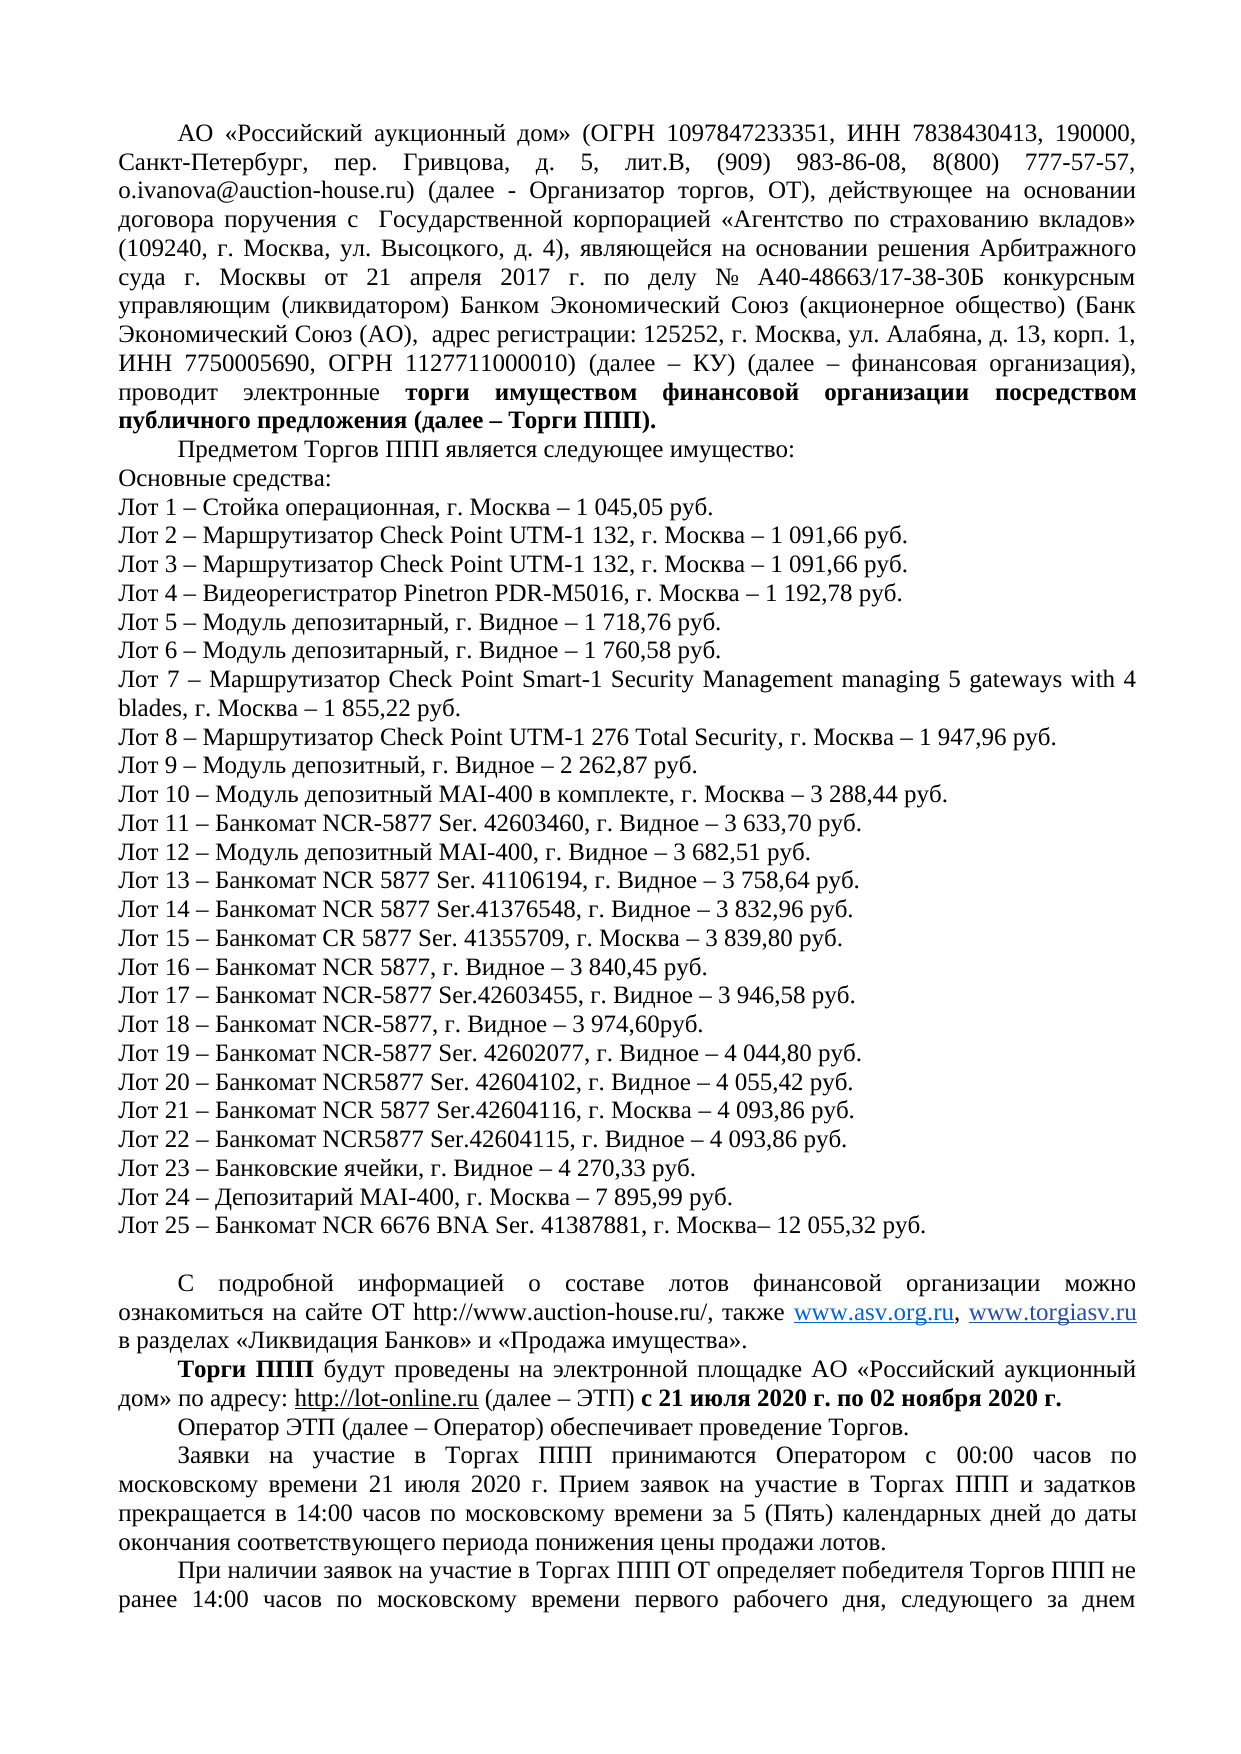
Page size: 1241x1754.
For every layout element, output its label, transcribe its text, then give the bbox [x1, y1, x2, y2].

text Лот 10 – Модуль депозитный MAI-400 в комплекте, г. Москва – 3 288,44 руб. [118, 779, 1137, 808]
text Лот 13 – Банкомат NCR 5877 Ser. 41106194, г. Видное – 3 758,64 руб. [118, 866, 1137, 894]
text Лот 19 – Банкомат NCR-5877 Ser. 42602077, г. Видное – 4 044,80 руб. [118, 1038, 1137, 1067]
text Лот 18 – Банкомат NCR-5877, г. Видное – 3 974,60руб. [118, 1009, 1137, 1038]
text Лот 4 – Видеорегистратор Pinetron PDR-M5016, г. Москва – 1 192,78 руб. [118, 578, 1137, 607]
text Лот 23 – Банковские ячейки, г. Видное – 4 270,33 руб. [118, 1153, 1137, 1182]
text Лот 24 – Депозитарий MAI-400, г. Москва – 7 895,99 руб. [118, 1182, 1137, 1211]
text Лот 11 – Банкомат NCR-5877 Ser. 42603460, г. Видное – 3 633,70 руб. [118, 808, 1137, 837]
text АО «Российский аукционный дом» (ОГРН 1097847233351, ИНН 7838430413, 190000, Санкт-Петербург, пер. Гривцова, д. 5, лит.В, (909) 983-86-08, 8(800) 777-57-57, o.ivanova@auction-house.ru) (далее - Организатор торгов, ОТ), действующее на основании договора поручения с Государственной корпорацией «Агентство по страхованию вкладов» (109240, г. Москва, ул. Высоцкого, д. 4), являющейся на основании решения Арбитражного суда г. Москвы от 21 апреля 2017 г. по делу № А40-48663/17-38-30Б конкурсным управляющим (ликвидатором) Банком Экономический Союз (акционерное общество) (Банк Экономический Союз (АО), адрес регистрации: 125252, г. Москва, ул. Алабяна, д. 13, корп. 1, ИНН 7750005690, ОГРН 1127711000010) (далее – КУ) (далее – финансовая организация), проводит электронные торги имуществом финансовой организации посредством публичного предложения (далее – Торги ППП). [118, 118, 1137, 434]
text Предметом Торгов ППП является следующее имущество: [118, 434, 1137, 463]
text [118, 1556, 1137, 1613]
text Лот 8 – Маршрутизатор Check Point UTM-1 276 Total Security, г. Москва – 1 947,96 руб. [118, 722, 1137, 751]
text Лот 3 – Маршрутизатор Check Point UTM-1 132, г. Москва – 1 091,66 руб. [118, 549, 1137, 578]
text Лот 21 – Банкомат NCR 5877 Ser.42604116, г. Москва – 4 093,86 руб. [118, 1096, 1137, 1124]
text Лот 17 – Банкомат NCR-5877 Ser.42603455, г. Видное – 3 946,58 руб. [118, 981, 1137, 1009]
text Лот 6 – Модуль депозитарный, г. Видное – 1 760,58 руб. [118, 636, 1137, 664]
text Оператор ЭТП (далее – Оператор) обеспечивает проведение Торгов. [118, 1412, 1137, 1441]
text Заявки на участие в Торгах ППП принимаются Оператором с 00:00 часов по московскому времени 21 июля 2020 г. Прием заявок на участие в Торгах ППП и задатков прекращается в 14:00 часов по московскому времени за 5 (Пять) календарных дней до даты окончания соответствующего периода понижения цены продажи лотов. [118, 1441, 1137, 1556]
text Лот 9 – Модуль депозитный, г. Видное – 2 262,87 руб. [118, 751, 1137, 779]
text Основные средства: [118, 463, 1137, 492]
text Торги ППП будут проведены на электронной площадке АО «Российский аукционный дом» по адресу: http://lot-online.ru (далее – ЭТП) с 21 июля 2020 г. по 02 ноября 2020 г. [118, 1354, 1137, 1412]
text Лот 20 – Банкомат NCR5877 Ser. 42604102, г. Видное – 4 055,42 руб. [118, 1067, 1137, 1096]
text Лот 1 – Стойка операционная, г. Москва – 1 045,05 руб. [118, 492, 1137, 521]
text Лот 7 – Маршрутизатор Check Point Smart-1 Security Management managing 5 gateways with 4 blades, г. Москва – 1 855,22 руб. [118, 664, 1137, 722]
text Лот 14 – Банкомат NCR 5877 Ser.41376548, г. Видное – 3 832,96 руб. [118, 894, 1137, 923]
text Лот 12 – Модуль депозитный MAI-400, г. Видное – 3 682,51 руб. [118, 837, 1137, 866]
text Лот 2 – Маршрутизатор Check Point UTM-1 132, г. Москва – 1 091,66 руб. [118, 521, 1137, 549]
text Лот 22 – Банкомат NCR5877 Ser.42604115, г. Видное – 4 093,86 руб. [118, 1124, 1137, 1153]
text Лот 15 – Банкомат CR 5877 Ser. 41355709, г. Москва – 3 839,80 руб. [118, 923, 1137, 952]
text Лот 5 – Модуль депозитарный, г. Видное – 1 718,76 руб. [118, 607, 1137, 636]
text Лот 25 – Банкомат NCR 6676 BNA Ser. 41387881, г. Москва– 12 055,32 руб. [118, 1211, 1137, 1239]
text Лот 16 – Банкомат NCR 5877, г. Видное – 3 840,45 руб. [118, 952, 1137, 981]
text С подробной информацией о составе лотов финансовой организации можно ознакомиться на сайте ОТ http://www.auction-house.ru/, также www.asv.org.ru, www.torgiasv.ru в разделах «Ликвидация Банков» и «Продажа имущества». [118, 1268, 1137, 1354]
